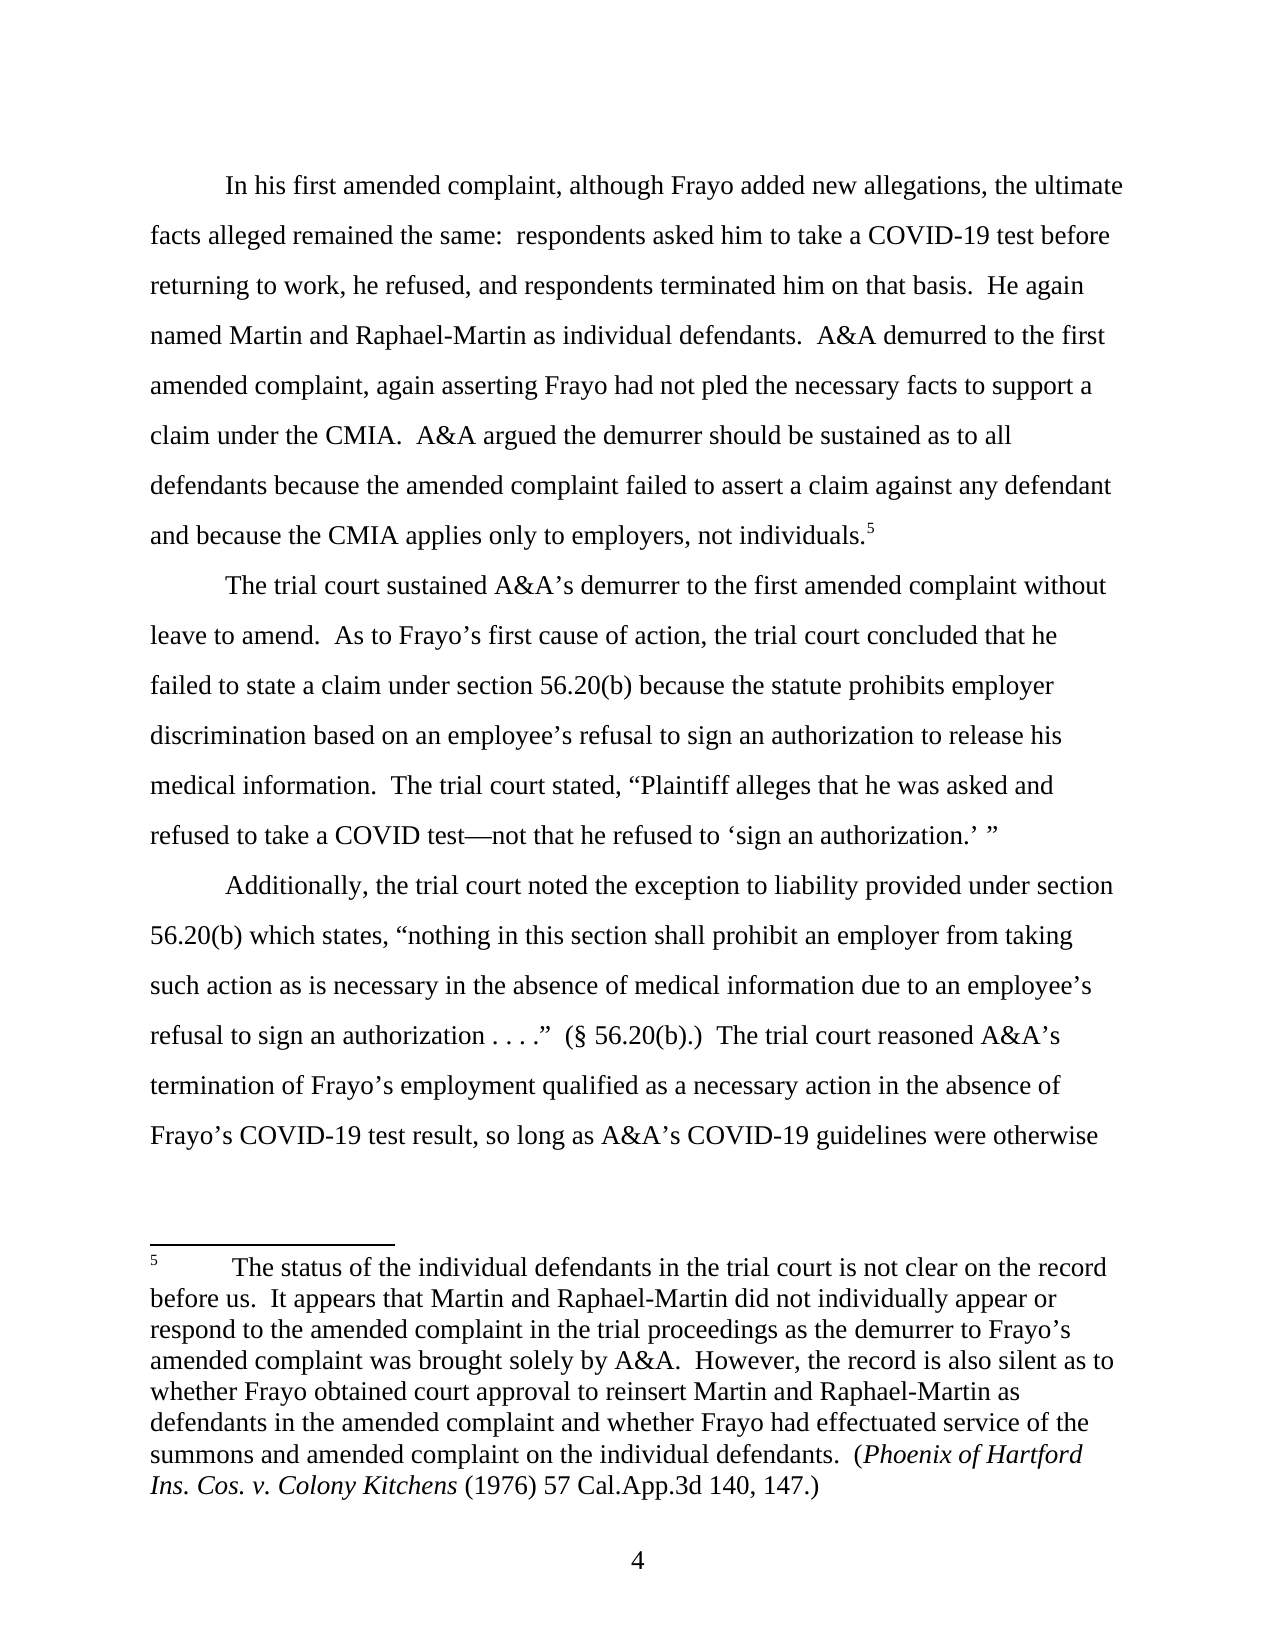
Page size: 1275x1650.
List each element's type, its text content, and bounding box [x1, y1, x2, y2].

text The trial court sustained A&A’s demurrer to the first amended complaint without leave to amend. As to Frayo’s first cause of action, the trial court concluded that he failed to state a claim under section 56.20(b) because the statute prohibits employer discrimination based on an employee’s refusal to sign an authorization to release his medical information. The trial court stated, “Plaintiff alleges that he was asked and refused to take a COVID test—not that he refused to ‘sign an authorization.’ ” [150, 550, 1125, 850]
text Additionally, the trial court noted the exception to liability provided under section 56.20(b) which states, “nothing in this section shall prohibit an employer from taking such action as is necessary in the absence of medical information due to an employee’s refusal to sign an authorization . . . .” (§ 56.20(b).) The trial court reasoned A&A’s termination of Frayo’s employment qualified as a necessary action in the absence of Frayo’s COVID-19 test result, so long as A&A’s COVID-19 guidelines were otherwise lawful. Because Frayo did not allege A&A’s COVID-19 guidelines to be unlawful, the trial court concluded he failed to state a claim under section 56.20(b). [150, 850, 1125, 1150]
text In his first amended complaint, although Frayo added new allegations, the ultimate facts alleged remained the same: respondents asked him to take a COVID-19 test before returning to work, he refused, and respondents terminated him on that basis. He again named Martin and Raphael-Martin as individual defendants. A&A demurred to the first amended complaint, again asserting Frayo had not pled the necessary facts to support a claim under the CMIA. A&A argued the demurrer should be sustained as to all defendants because the amended complaint failed to assert a claim against any defendant and because the CMIA applies only to employers, not individuals. [150, 150, 1125, 550]
